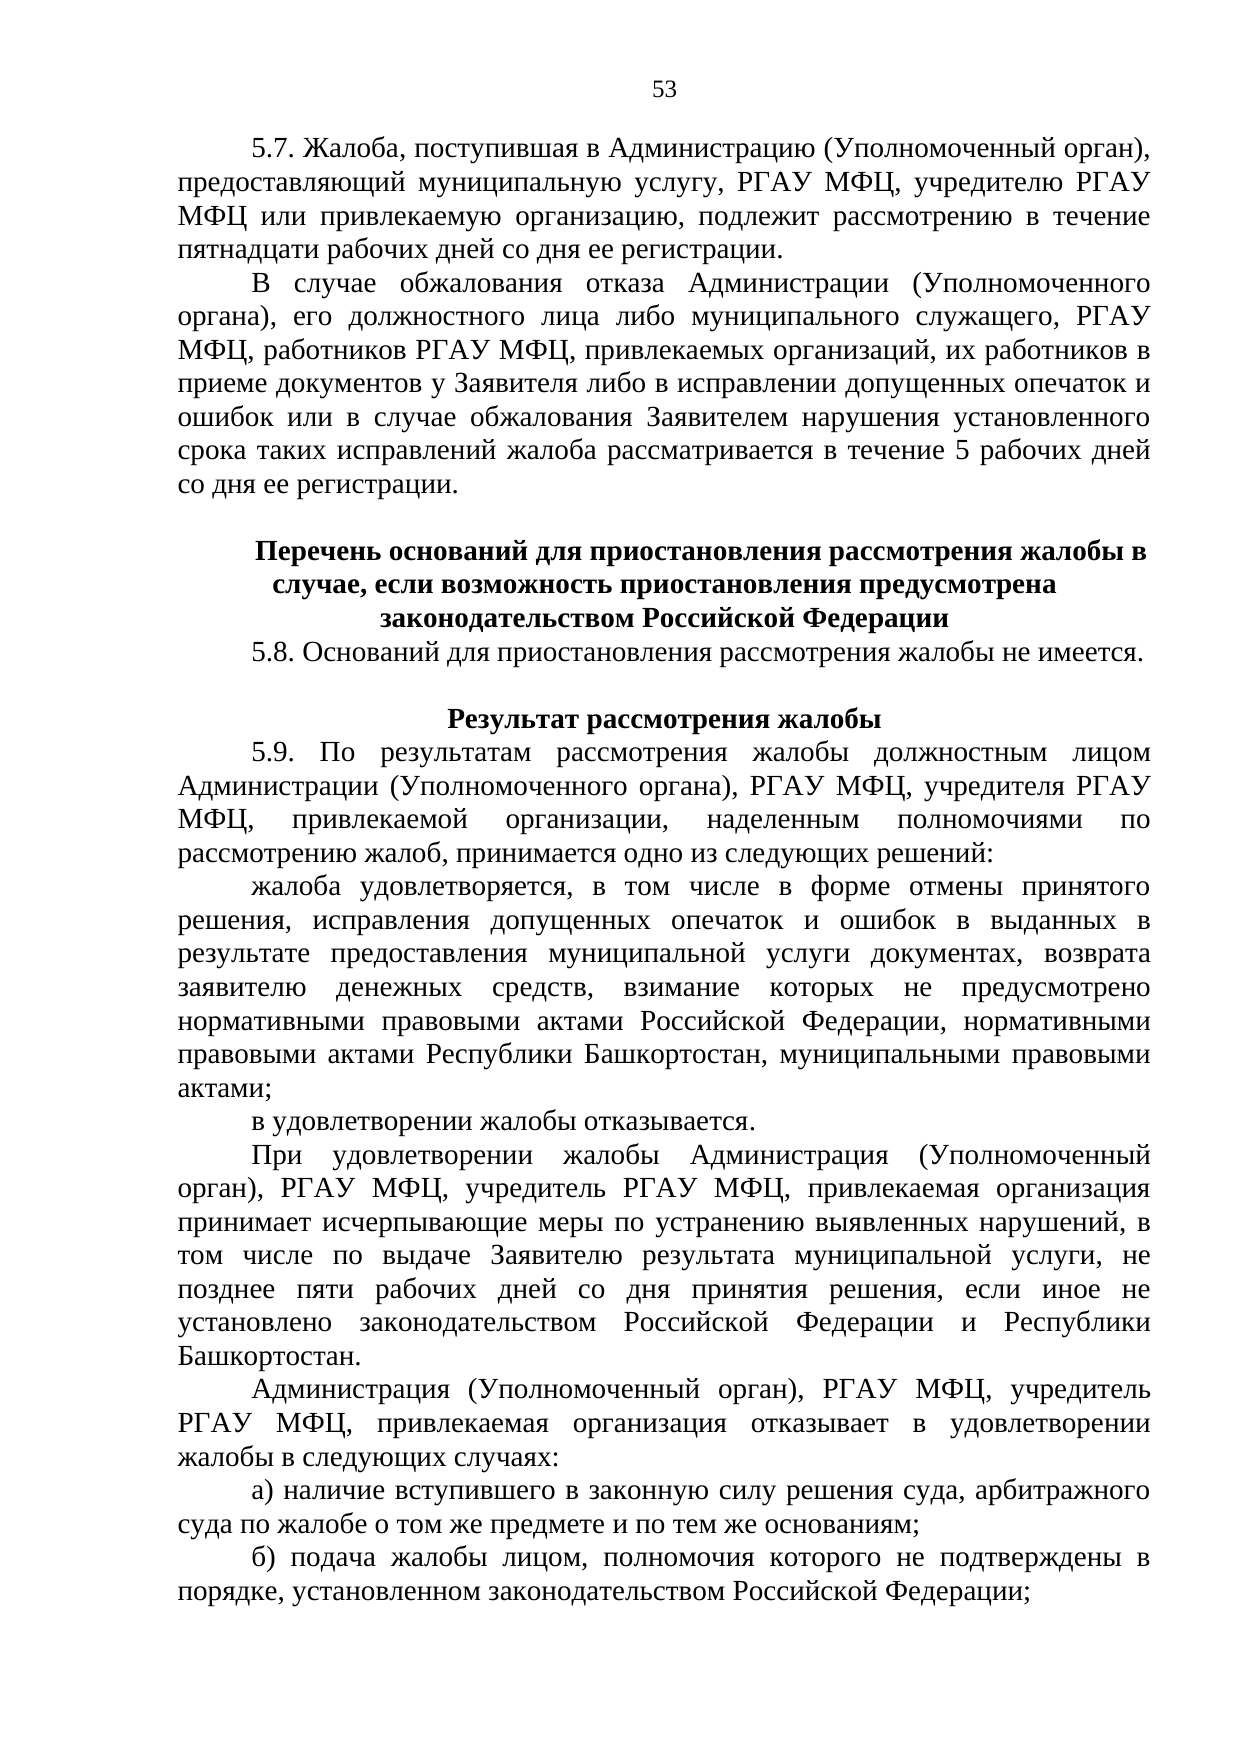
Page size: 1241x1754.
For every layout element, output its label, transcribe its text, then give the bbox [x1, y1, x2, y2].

text жалоба удовлетворяется, в том числе в форме отмены принятого решения, исправления допущенных опечаток и ошибок в выданных в результате предоставления муниципальной услуги документах, возврата заявителю денежных средств, взимание которых не предусмотрено нормативными правовыми актами Российской Федерации, нормативными правовыми актами Республики Башкортостан, муниципальными правовыми актами; [177, 868, 1152, 1103]
text В случае обжалования отказа Администрации (Уполномоченного органа), его должностного лица либо муниципального служащего, РГАУ МФЦ, работников РГАУ МФЦ, привлекаемых организаций, их работников в приеме документов у Заявителя либо в исправлении допущенных опечаток и ошибок или в случае обжалования Заявителем нарушения установленного срока таких исправлений жалоба рассматривается в течение 5 рабочих дней со дня ее регистрации. [177, 265, 1152, 499]
text Перечень оснований для приостановления рассмотрения жалобы в случае, если возможность приостановления предусмотрена законодательством Российской Федерации [177, 533, 1152, 634]
text в удовлетворении жалобы отказывается. [177, 1103, 1152, 1137]
text 5.7. Жалоба, поступившая в Администрацию (Уполномоченный орган), предоставляющий муниципальную услугу, РГАУ МФЦ, учредителю РГАУ МФЦ или привлекаемую организацию, подлежит рассмотрению в течение пятнадцати рабочих дней со дня ее регистрации. [177, 131, 1152, 265]
text 5.9. По результатам рассмотрения жалобы должностным лицом Администрации (Уполномоченного органа), РГАУ МФЦ, учредителя РГАУ МФЦ, привлекаемой организации, наделенным полномочиями по рассмотрению жалоб, принимается одно из следующих решений: [177, 734, 1152, 868]
text Администрация (Уполномоченный орган), РГАУ МФЦ, учредитель РГАУ МФЦ, привлекаемая организация отказывает в удовлетворении жалобы в следующих случаях: [177, 1372, 1152, 1472]
text 5.8. Оснований для приостановления рассмотрения жалобы не имеется. [177, 634, 1152, 667]
text б) подача жалобы лицом, полномочия которого не подтверждены в порядке, установленном законодательством Российской Федерации; [177, 1539, 1152, 1606]
text При удовлетворении жалобы Администрация (Уполномоченный орган), РГАУ МФЦ, учредитель РГАУ МФЦ, привлекаемая организация принимает исчерпывающие меры по устранению выявленных нарушений, в том числе по выдаче Заявителю результата муниципальной услуги, не позднее пяти рабочих дней со дня принятия решения, если иное не установлено законодательством Российской Федерации и Республики Башкортостан. [177, 1137, 1152, 1372]
text а) наличие вступившего в законную силу решения суда, арбитражного суда по жалобе о том же предмете и по тем же основаниям; [177, 1472, 1152, 1539]
text Результат рассмотрения жалобы [177, 701, 1152, 734]
